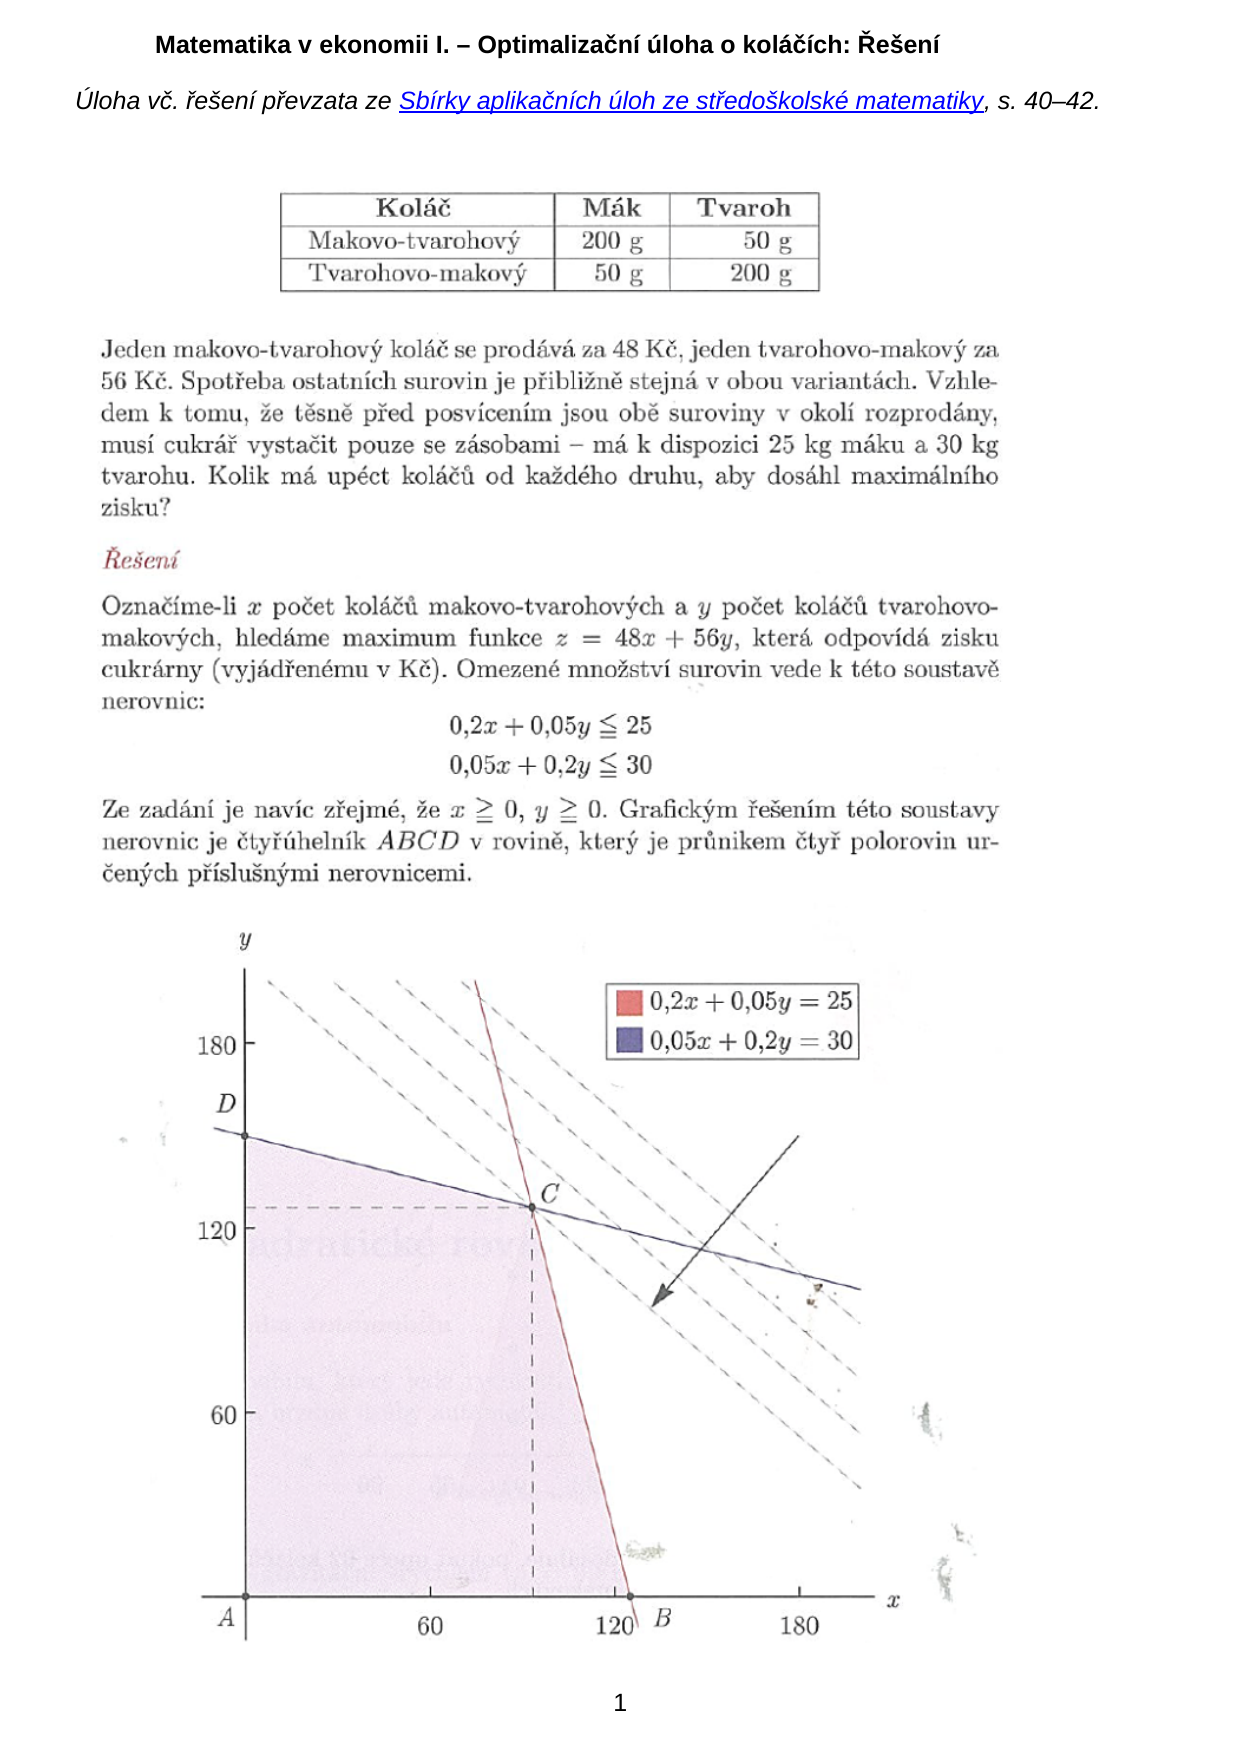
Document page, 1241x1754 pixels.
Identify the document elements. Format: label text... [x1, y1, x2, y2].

text Úloha vč. řešení převzata ze Sbírky aplikačních úloh ze středoškolské matematiky, s. 40–42. [75, 86, 1165, 115]
picture [77, 180, 1007, 1671]
